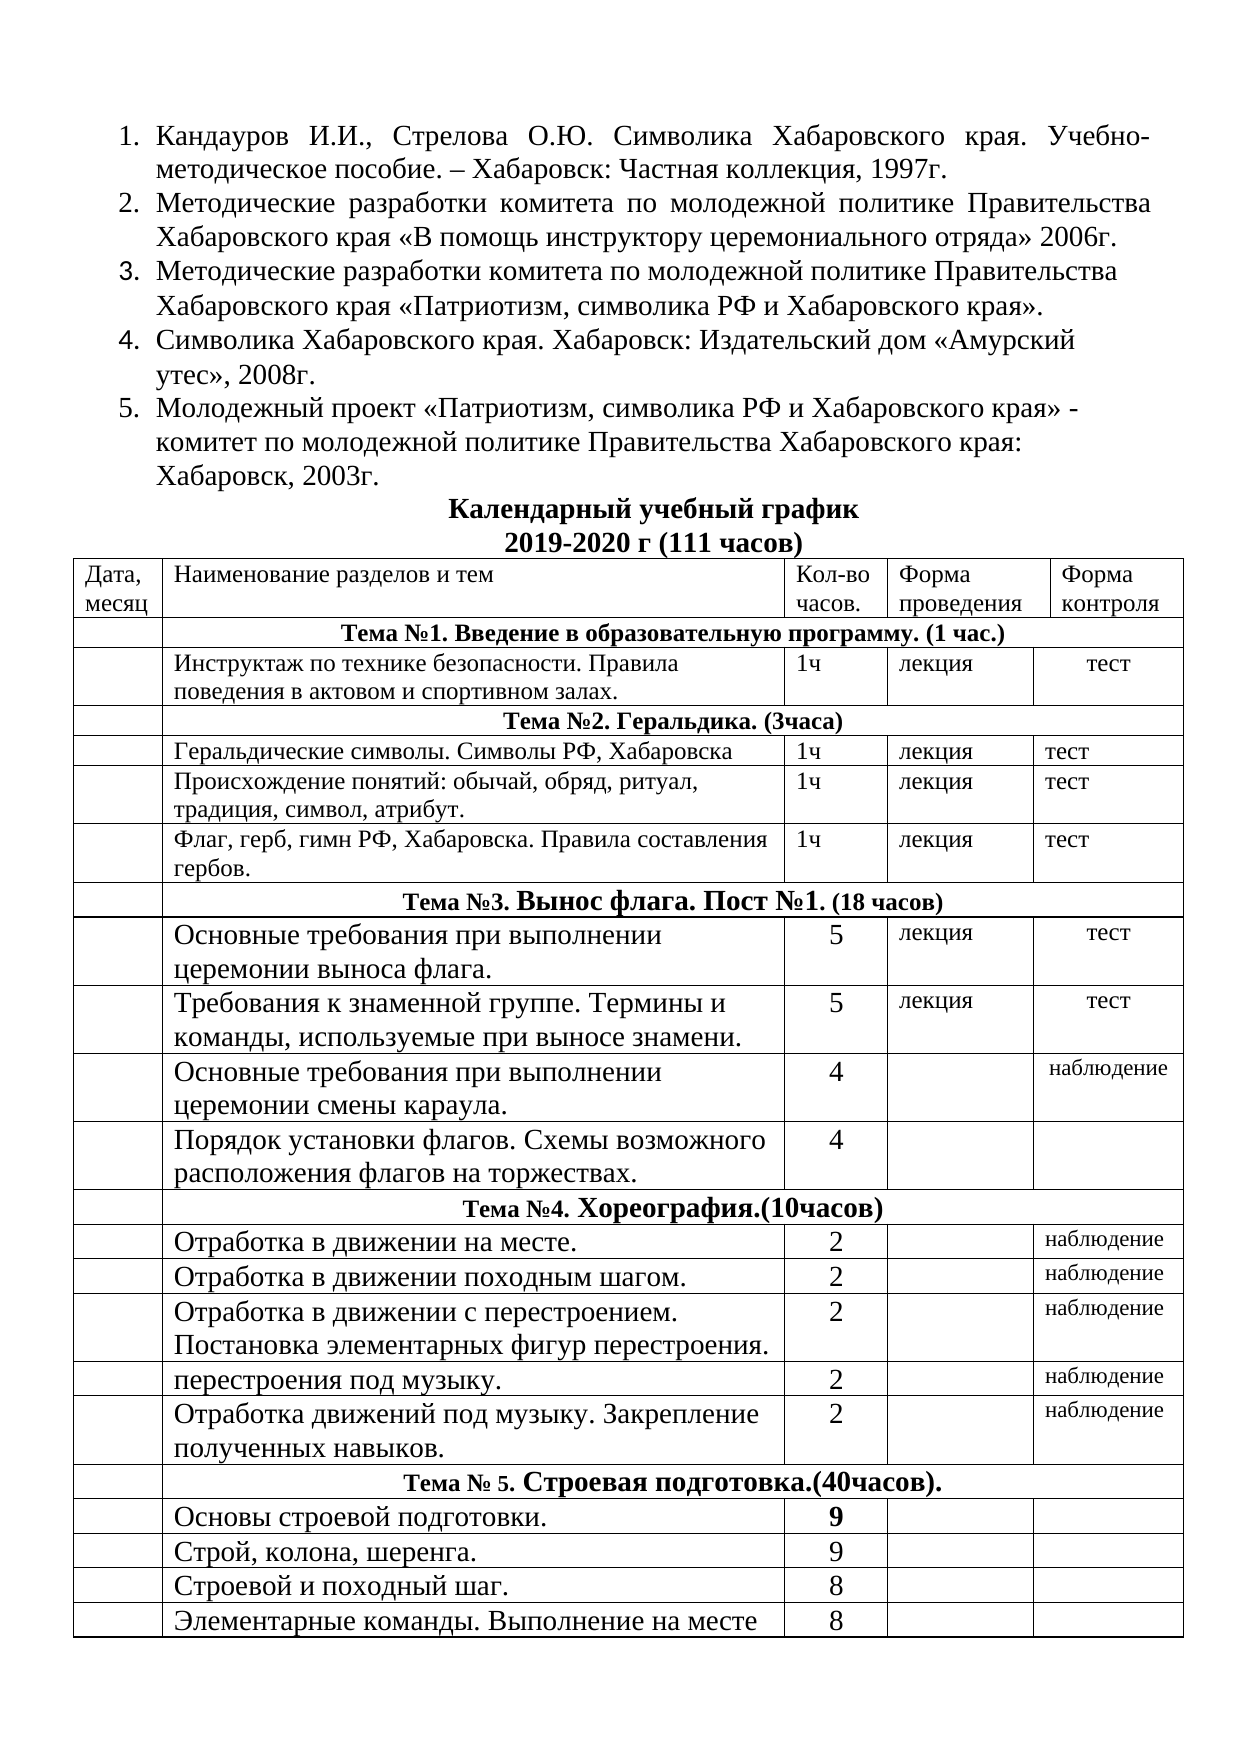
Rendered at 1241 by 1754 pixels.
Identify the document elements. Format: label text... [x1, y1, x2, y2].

table_cell [74, 1362, 162, 1395]
table_cell Основы строевой подготовки. [163, 1499, 784, 1533]
table_cell лекция [888, 766, 1033, 823]
list Символика Хабаровского края. Хабаровск: Издательский дом «Амурский утес», 2008г. [118, 321, 1152, 391]
table_cell Основные требования при выполнении церемонии смены караула. [163, 1054, 784, 1121]
table_cell тест [1034, 986, 1183, 1053]
table_cell [74, 1534, 162, 1567]
table_cell [74, 883, 162, 916]
table_cell наблюдение [1034, 1396, 1183, 1463]
table_header Форма контроля [1051, 559, 1183, 617]
table_cell 5 [785, 986, 887, 1053]
table_cell [888, 1499, 1033, 1533]
list Календарный учебный график [156, 491, 1152, 525]
table_cell перестроения под музыку. [163, 1362, 784, 1395]
table_cell [888, 1054, 1033, 1121]
table_cell 2 [785, 1396, 887, 1463]
table_cell [1034, 1603, 1183, 1636]
table_cell наблюдение [1034, 1294, 1183, 1361]
table_cell [74, 1568, 162, 1602]
table_cell Тема №1. Введение в образовательную программу. (1 час.) [163, 618, 1183, 647]
table_cell Геральдические символы. Символы РФ, Хабаровска [163, 736, 784, 765]
table_cell тест [1034, 824, 1183, 882]
table_cell лекция [888, 986, 1033, 1053]
table_cell 5 [785, 918, 887, 984]
table_cell [74, 618, 162, 647]
table_cell [888, 1568, 1033, 1602]
table_cell Флаг, герб, гимн РФ, Хабаровска. Правила составления гербов. [163, 824, 784, 882]
table_cell 9 [785, 1499, 887, 1533]
table_cell [74, 766, 162, 823]
table_cell [74, 1190, 162, 1223]
table_cell Отработка в движении походным шагом. [163, 1259, 784, 1293]
table_cell [888, 1294, 1033, 1361]
table_cell 2 [785, 1362, 887, 1395]
table_header Дата, месяц [74, 559, 162, 617]
table_cell [74, 1122, 162, 1189]
table_cell [1034, 1534, 1183, 1567]
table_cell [163, 1603, 784, 1636]
table_cell [74, 736, 162, 765]
table_cell [74, 706, 162, 735]
table_cell наблюдение [1034, 1362, 1183, 1395]
table_cell Происхождение понятий: обычай, обряд, ритуал, традиция, символ, атрибут. [163, 766, 784, 823]
table_cell [74, 824, 162, 882]
table_cell лекция [888, 736, 1033, 765]
table_cell 2 [785, 1294, 887, 1361]
table_cell [888, 1396, 1033, 1463]
table_cell [74, 1603, 162, 1636]
table_cell [74, 1054, 162, 1121]
table_cell 1ч [785, 736, 887, 765]
table_cell [888, 1259, 1033, 1293]
table_cell [74, 1259, 162, 1293]
table_cell наблюдение [1034, 1259, 1183, 1293]
table_cell Основные требования при выполнении церемонии выноса флага. [163, 918, 784, 984]
table_cell Тема №4. Хореография.(10часов) [163, 1190, 1183, 1223]
table_header Кол-во часов. [785, 559, 887, 617]
table_cell Отработка в движении с перестроением. Постановка элементарных фигур перестроения. [163, 1294, 784, 1361]
table_cell 1ч [785, 648, 887, 705]
table_cell [74, 1225, 162, 1258]
table_cell [74, 986, 162, 1053]
list Методические разработки комитета по молодежной политике Правительства Хабаровского края «В помощь инструктору церемониального отряда» 2006г. [118, 185, 1152, 252]
list Методические разработки комитета по молодежной политике Правительства Хабаровского края «Патриотизм, символика РФ и Хабаровского края». [118, 252, 1152, 321]
table_cell лекция [888, 824, 1033, 882]
table_cell [74, 918, 162, 984]
table_cell тест [1034, 648, 1183, 705]
table_cell 1ч [785, 824, 887, 882]
table_cell [1034, 1568, 1183, 1602]
table_cell [74, 1499, 162, 1533]
table_cell 8 [785, 1568, 887, 1602]
table_cell [1034, 1499, 1183, 1533]
table_cell [888, 1603, 1033, 1636]
list Молодежный проект «Патриотизм, символика РФ и Хабаровского края» - комитет по молодежной политике Правительства Хабаровского края: Хабаровск, 2003г. [118, 391, 1152, 491]
table_cell [1034, 1122, 1183, 1189]
table_cell Тема № 5. Строевая подготовка.(40часов). [163, 1465, 1183, 1498]
table_cell тест [1034, 736, 1183, 765]
table_cell 8 [785, 1603, 887, 1636]
table_cell 4 [785, 1054, 887, 1121]
table_cell Строй, колона, шеренга. [163, 1534, 784, 1567]
table_cell [74, 1294, 162, 1361]
table_cell Отработка движений под музыку. Закрепление полученных навыков. [163, 1396, 784, 1463]
table_cell [74, 648, 162, 705]
table_header Наименование разделов и тем [163, 559, 784, 617]
table_cell лекция [888, 918, 1033, 984]
table_cell 2 [785, 1225, 887, 1258]
table_cell Строевой и походный шаг. [163, 1568, 784, 1602]
table_cell Тема №3. Вынос флага. Пост №1. (18 часов) [163, 883, 1183, 916]
table_cell наблюдение [1034, 1225, 1183, 1258]
table_cell 1ч [785, 766, 887, 823]
table_cell 9 [785, 1534, 887, 1567]
table_cell лекция [888, 648, 1033, 705]
table_cell [74, 1465, 162, 1498]
list 2019-2020 г (111 часов) [156, 525, 1152, 558]
list Кандауров И.И., Стрелова О.Ю. Символика Хабаровского края. Учебно-методическое пособие. – Хабаровск: Частная коллекция, 1997г. [118, 118, 1152, 185]
table_cell тест [1034, 918, 1183, 984]
table_cell Тема №2. Геральдика. (3часа) [163, 706, 1183, 735]
table_cell 4 [785, 1122, 887, 1189]
table_cell Отработка в движении на месте. [163, 1225, 784, 1258]
table_cell наблюдение [1034, 1054, 1183, 1121]
table_cell [74, 1396, 162, 1463]
table_cell Инструктаж по технике безопасности. Правила поведения в актовом и спортивном залах. [163, 648, 784, 705]
table_cell [888, 1122, 1033, 1189]
table_cell Требования к знаменной группе. Термины и команды, используемые при выносе знамени. [163, 986, 784, 1053]
table_cell тест [1034, 766, 1183, 823]
table_cell [888, 1225, 1033, 1258]
table_cell Порядок установки флагов. Схемы возможного расположения флагов на торжествах. [163, 1122, 784, 1189]
table_cell 2 [785, 1259, 887, 1293]
table_cell [888, 1362, 1033, 1395]
table_header Форма проведения [888, 559, 1050, 617]
table_cell [888, 1534, 1033, 1567]
